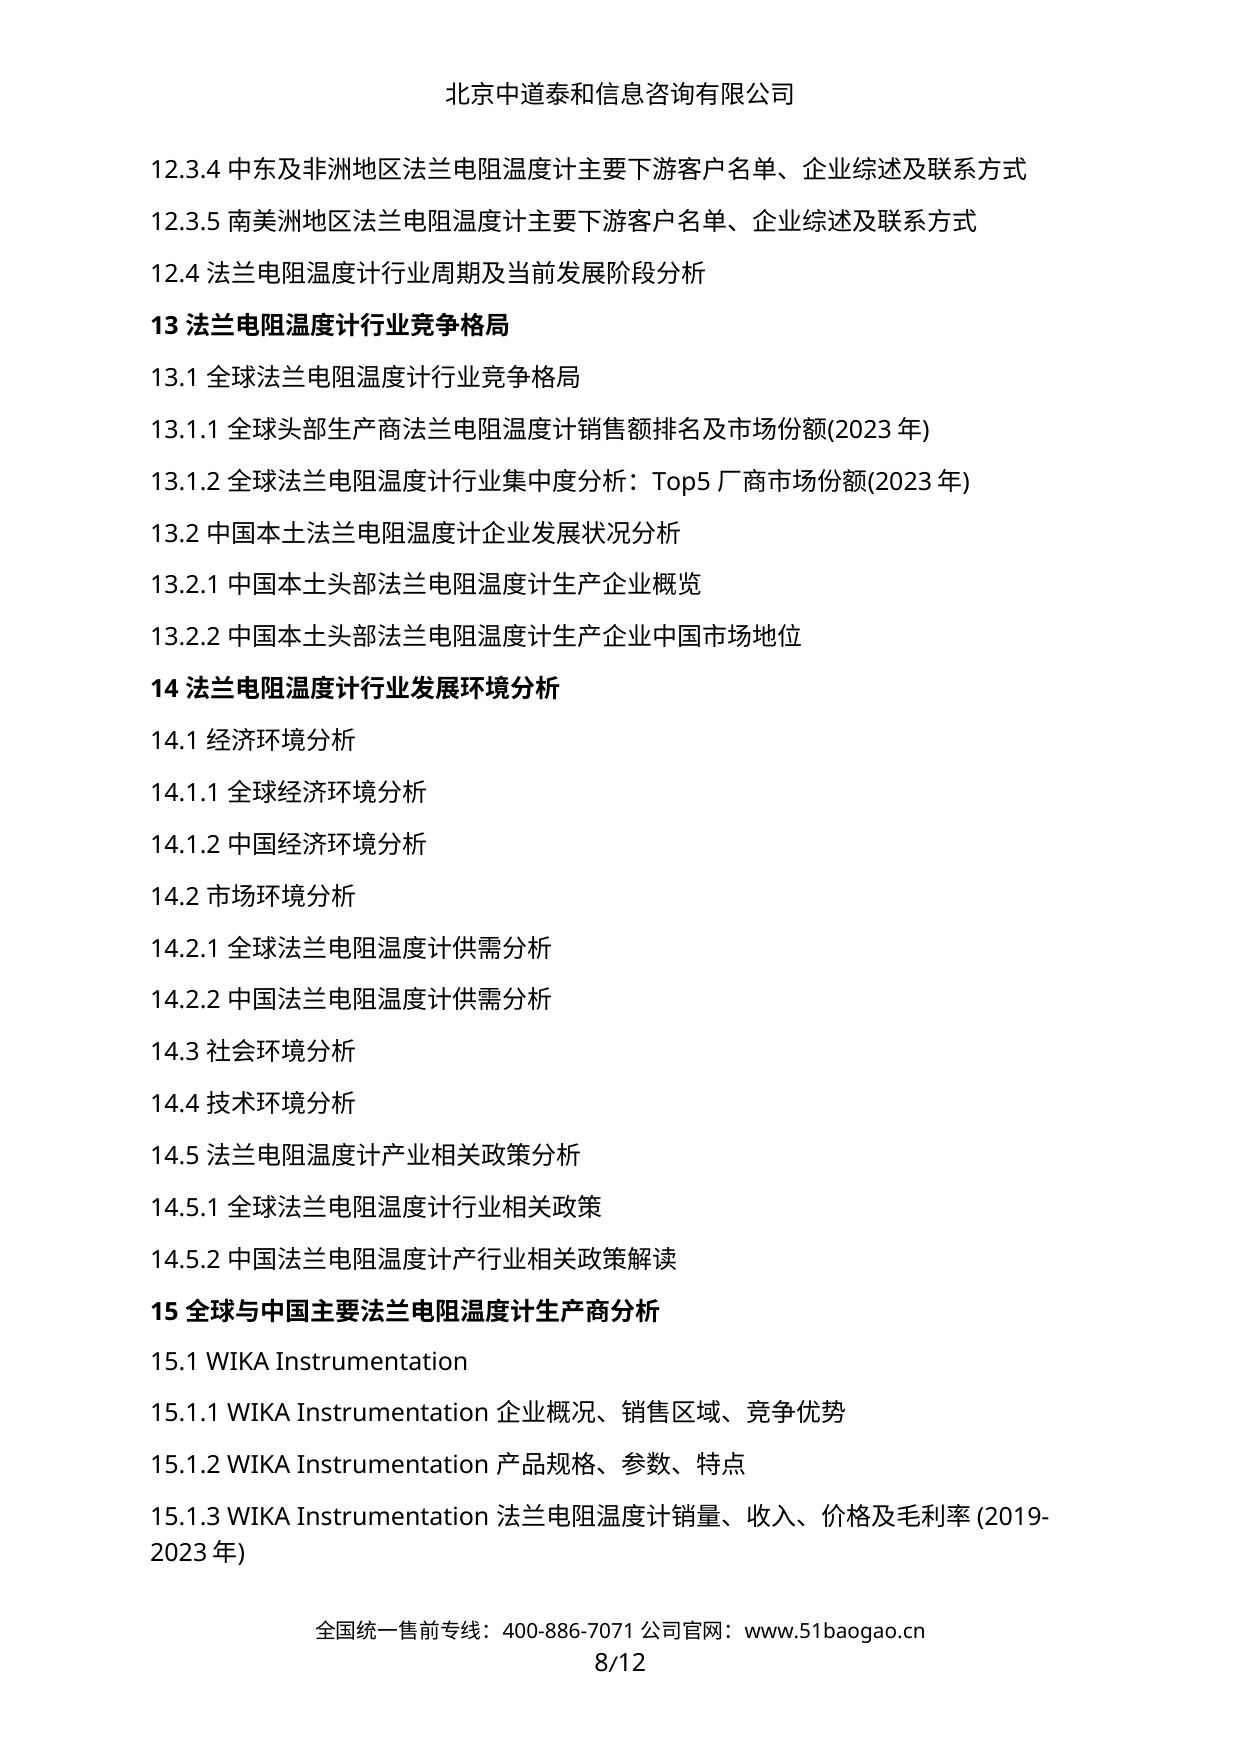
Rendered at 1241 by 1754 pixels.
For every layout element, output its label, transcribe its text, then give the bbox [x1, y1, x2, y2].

text 13.2.2 中国本土头部法兰电阻温度计生产企业中国市场地位 [150, 617, 1090, 653]
text 15 全球与中国主要法兰电阻温度计生产商分析 [150, 1291, 1090, 1327]
text 12.3.5 南美洲地区法兰电阻温度计主要下游客户名单、企业综述及联系方式 [150, 202, 1090, 238]
text 14.2.1 全球法兰电阻温度计供需分析 [150, 928, 1090, 964]
text 14.3 社会环境分析 [150, 1032, 1090, 1068]
text 12.3.4 中东及非洲地区法兰电阻温度计主要下游客户名单、企业综述及联系方式 [150, 150, 1090, 186]
text 13 法兰电阻温度计行业竞争格局 [150, 306, 1090, 342]
text 13.2.1 中国本土头部法兰电阻温度计生产企业概览 [150, 565, 1090, 601]
text 14.4 技术环境分析 [150, 1084, 1090, 1120]
text 14.1.1 全球经济环境分析 [150, 772, 1090, 809]
text 14.5.2 中国法兰电阻温度计产行业相关政策解读 [150, 1239, 1090, 1276]
text 13.2 中国本土法兰电阻温度计企业发展状况分析 [150, 513, 1090, 549]
text 14 法兰电阻温度计行业发展环境分析 [150, 669, 1090, 705]
text 15.1.2 WIKA Instrumentation 产品规格、参数、特点 [150, 1445, 1090, 1481]
text 14.5 法兰电阻温度计产业相关政策分析 [150, 1136, 1090, 1172]
text 13.1.1 全球头部生产商法兰电阻温度计销售额排名及市场份额(2023年) [150, 409, 1090, 446]
text 13.1.2 全球法兰电阻温度计行业集中度分析：Top5 厂商市场份额(2023年) [150, 461, 1090, 497]
text 14.1 经济环境分析 [150, 721, 1090, 757]
text 14.5.1 全球法兰电阻温度计行业相关政策 [150, 1187, 1090, 1224]
text 13.1 全球法兰电阻温度计行业竞争格局 [150, 357, 1090, 394]
text 12.4 法兰电阻温度计行业周期及当前发展阶段分析 [150, 254, 1090, 290]
text 15.1.1 WIKA Instrumentation 企业概况、销售区域、竞争优势 [150, 1393, 1090, 1429]
text 14.1.2 中国经济环境分析 [150, 824, 1090, 861]
text 15.1.3 WIKA Instrumentation 法兰电阻温度计销量、收入、价格及毛利率 (2019-2023年) [150, 1497, 1090, 1569]
text 15.1 WIKA Instrumentation [150, 1343, 1090, 1377]
text 14.2.2 中国法兰电阻温度计供需分析 [150, 980, 1090, 1016]
text 14.2 市场环境分析 [150, 876, 1090, 912]
